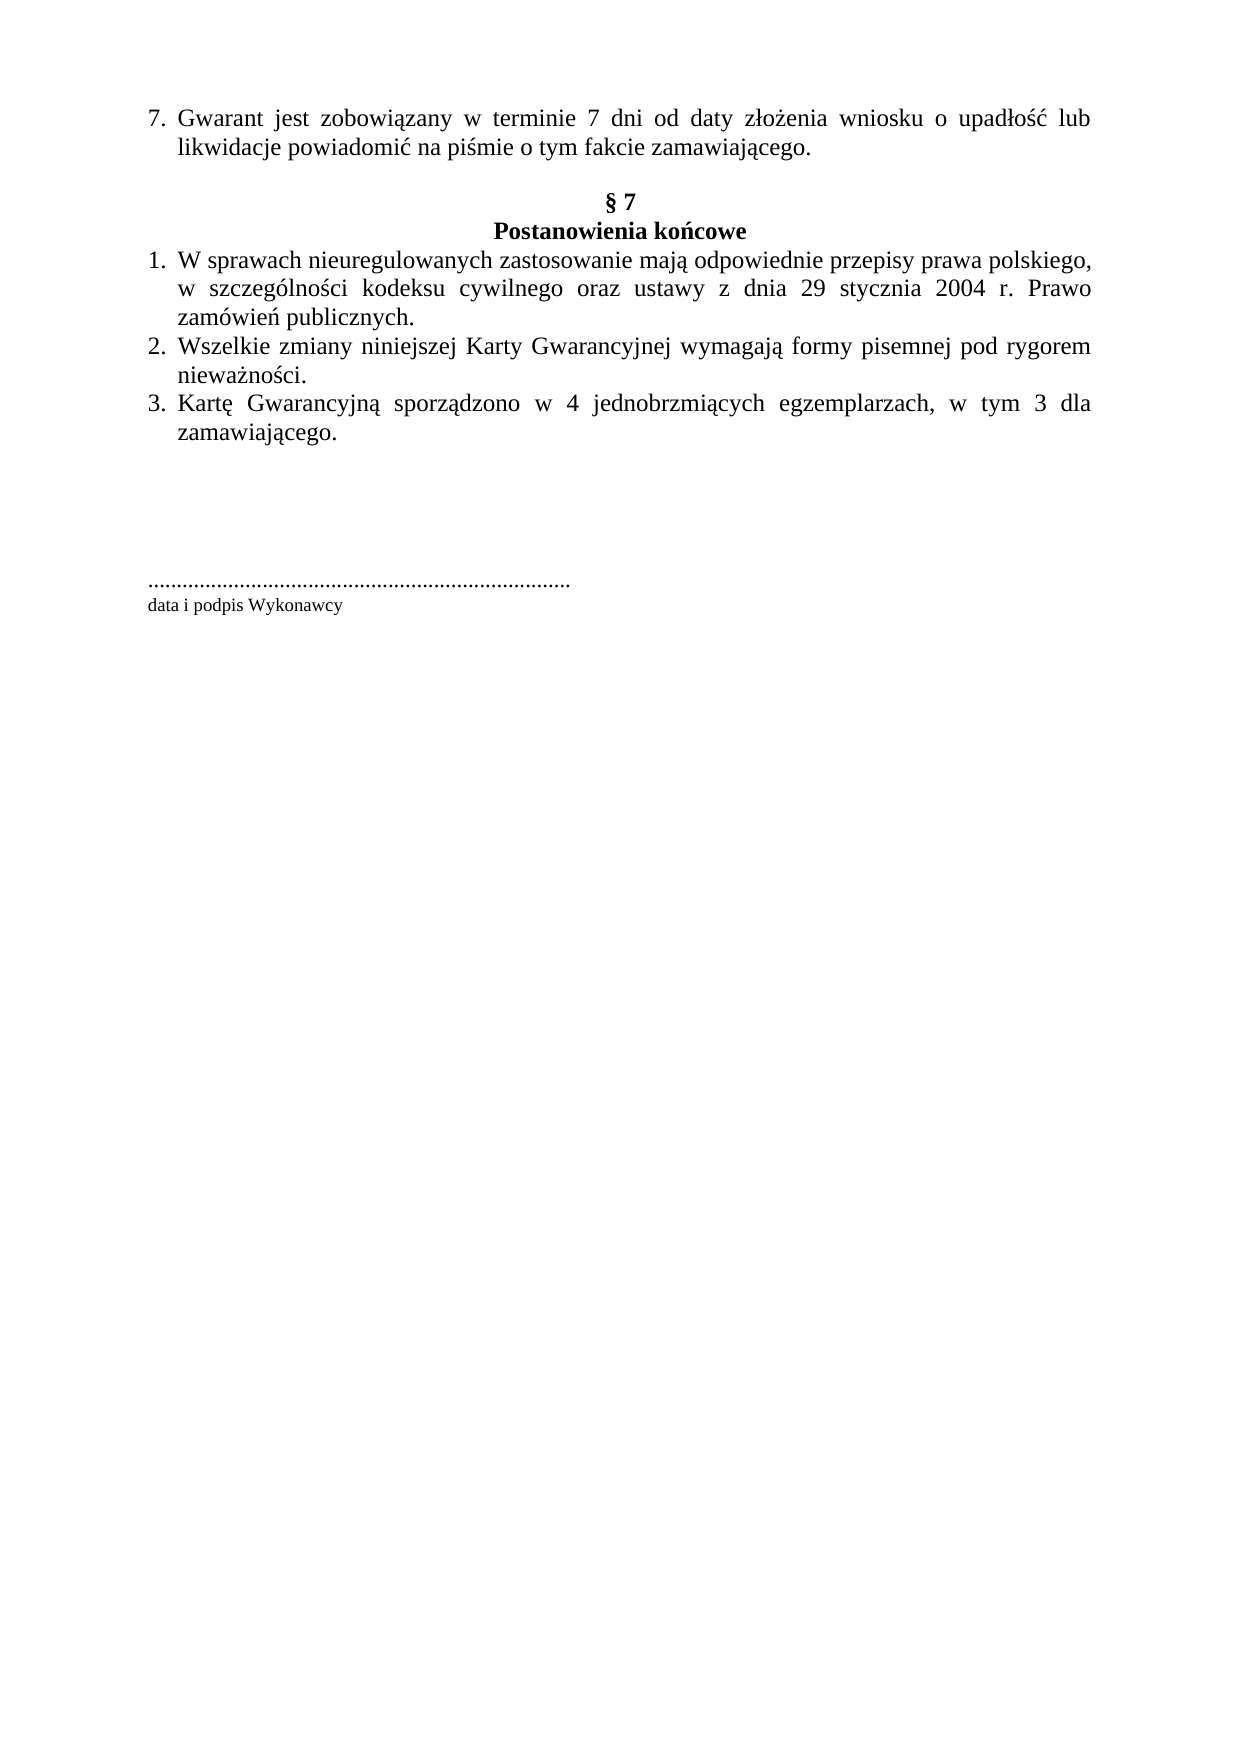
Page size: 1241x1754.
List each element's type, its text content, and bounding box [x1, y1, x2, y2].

list W sprawach nieuregulowanych zastosowanie mają odpowiednie przepisy prawa polskiego, w szczególności kodeksu cywilnego oraz ustawy z dnia 29 stycznia 2004 r. Prawo zamówień publicznych. [148, 245, 1092, 331]
list Wszelkie zmiany niniejszej Karty Gwarancyjnej wymagają formy pisemnej pod rygorem nieważności. [148, 331, 1092, 388]
text § 7 [148, 187, 1092, 216]
list Gwarant jest zobowiązany w terminie 7 dni od daty złożenia wniosku o upadłość lub likwidacje powiadomić na piśmie o tym fakcie zamawiającego. [148, 103, 1092, 161]
list Kartę Gwarancyjną sporządzono w 4 jednobrzmiących egzemplarzach, w tym 3 dla zamawiającego. [148, 388, 1092, 446]
text .......................................................................... [148, 568, 1092, 592]
text data i podpis Wykonawcy [148, 592, 1092, 616]
text Postanowienia końcowe [148, 216, 1092, 245]
